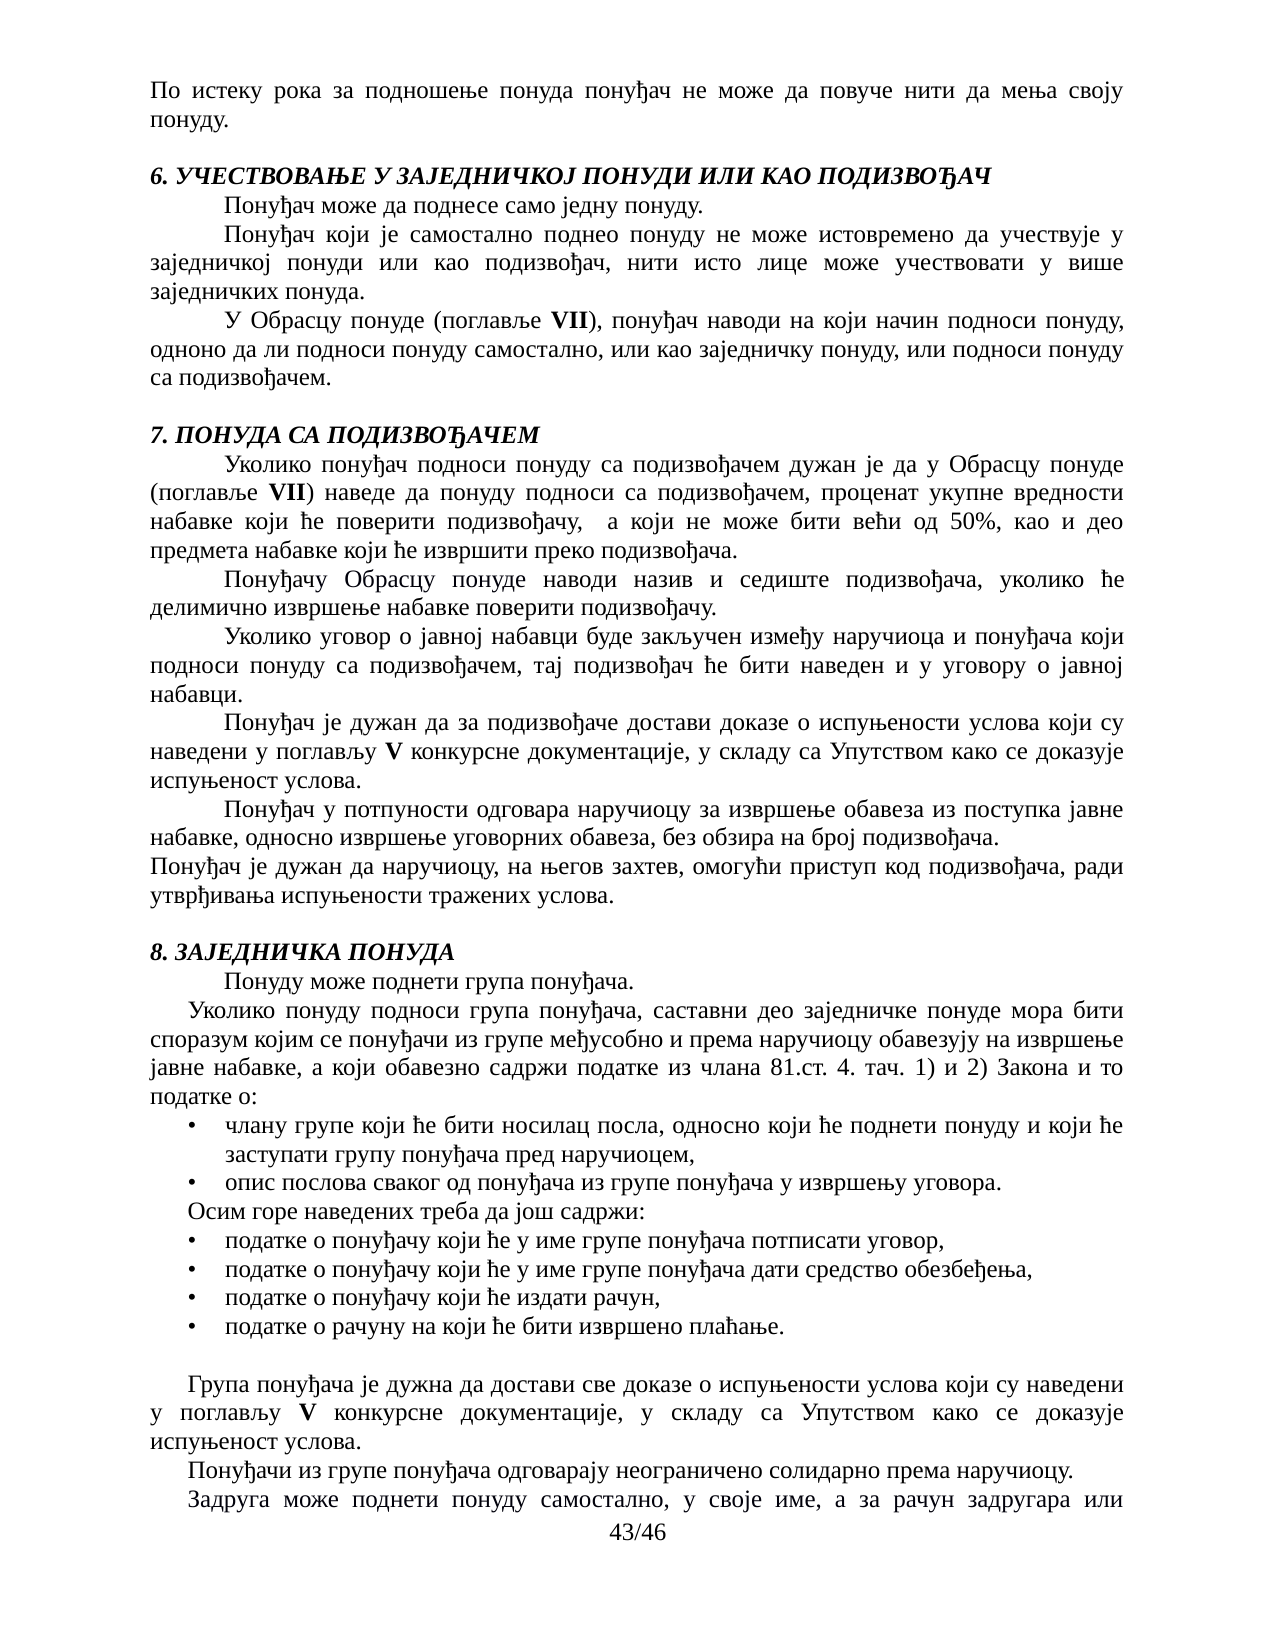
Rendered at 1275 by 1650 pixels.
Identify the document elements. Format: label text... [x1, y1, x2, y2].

text Понуду може поднети група понуђача. [150, 966, 1125, 995]
text Понуђачу Обрасцу понуде наводи назив и седиште подизвођача, уколико ће делимично извршење набавке поверити подизвођачу. [150, 564, 1125, 621]
text 8. ЗАЈЕДНИЧКА ПОНУДА [150, 937, 1125, 966]
text Група понуђача је дужна да достави све доказе о испуњености услова који су наведени у поглављу V конкурсне документације, у складу са Упутством како се доказује испуњеност услова. [150, 1369, 1125, 1455]
text Уколико понуду подноси група понуђача, саставни део заједничке понуде мора бити споразум којим се понуђачи из групе међусобно и према наручиоцу обавезују на извршење јавне набавке, а који обавезно садржи податке из члана 81.ст. 4. тач. 1) и 2) Закона и то податке о: [150, 995, 1125, 1110]
text Уколико понуђач подноси понуду са подизвођачем дужан је да у Обрасцу понуде (поглавље VII) наведе да понуду подноси са подизвођачем, проценат укупне вредности набавке који ће поверити подизвођачу, а који не може бити већи од 50%, као и део предмета набавке који ће извршити преко подизвођача. [150, 449, 1125, 564]
text Понуђачи из групе понуђача одговарају неограничено солидарно према наручиоцу. [150, 1455, 1125, 1484]
list члану групе који ће бити носилац посла, односно који ће поднети понуду и који ће заступати групу понуђача пред наручиоцем, [187, 1110, 1125, 1167]
text По истеку рока за подношење понуда понуђач не може да повуче нити да мења своју понуду. [150, 75, 1125, 132]
list податке о рачуну на који ће бити извршено плаћање. [187, 1311, 1125, 1340]
text Понуђач је дужан да наручиоцу, на његов захтев, омогући приступ код подизвођача, ради утврђивања испуњености тражених услова. [150, 851, 1125, 909]
list податке о понуђачу који ће издати рачун, [187, 1282, 1125, 1311]
text Понуђач је дужан да за подизвођаче достави доказе о испуњености услова који су наведени у поглављу V конкурсне документације, у складу са Упутством како се доказује испуњеност услова. [150, 707, 1125, 794]
list податке о понуђачу који ће у име групе понуђача потписати уговор, [187, 1225, 1125, 1254]
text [150, 1484, 1125, 1512]
text 6. УЧЕСТВОВАЊЕ У ЗАЈЕДНИЧКОЈ ПОНУДИ ИЛИ КАО ПОДИЗВОЂАЧ [150, 161, 1125, 190]
text Осим горе наведених треба да још садржи: [187, 1196, 1125, 1225]
text Уколико уговор о јавној набавци буде закључен између наручиоца и понуђача који подноси понуду са подизвођачем, тај подизвођач ће бити наведен и у уговору о јавној набавци. [150, 621, 1125, 707]
list податке о понуђачу који ће у име групе понуђача дати средство обезбеђења, [187, 1254, 1125, 1282]
text 7. ПОНУДА СА ПОДИЗВОЂАЧЕМ [150, 420, 1125, 449]
text Понуђач који је самостално поднео понуду не може истовремено да учествује у заједничкој понуди или као подизвођач, нити исто лице може учествовати у више заједничких понуда. [150, 219, 1125, 305]
text Понуђач може да поднесе само једну понуду. [150, 190, 1125, 219]
text Понуђач у потпуности одговара наручиоцу за извршење обавеза из поступка јавне набавке, односно извршење уговорних обавеза, без обзира на број подизвођача. [150, 794, 1125, 851]
text У Обрасцу понуде (поглавље VII), понуђач наводи на који начин подноси понуду, одноно да ли подноси понуду самостално, или као заједничку понуду, или подноси понуду са подизвођачем. [150, 305, 1125, 391]
list опис послова сваког од понуђача из групе понуђача у извршењу уговора. [187, 1167, 1125, 1196]
